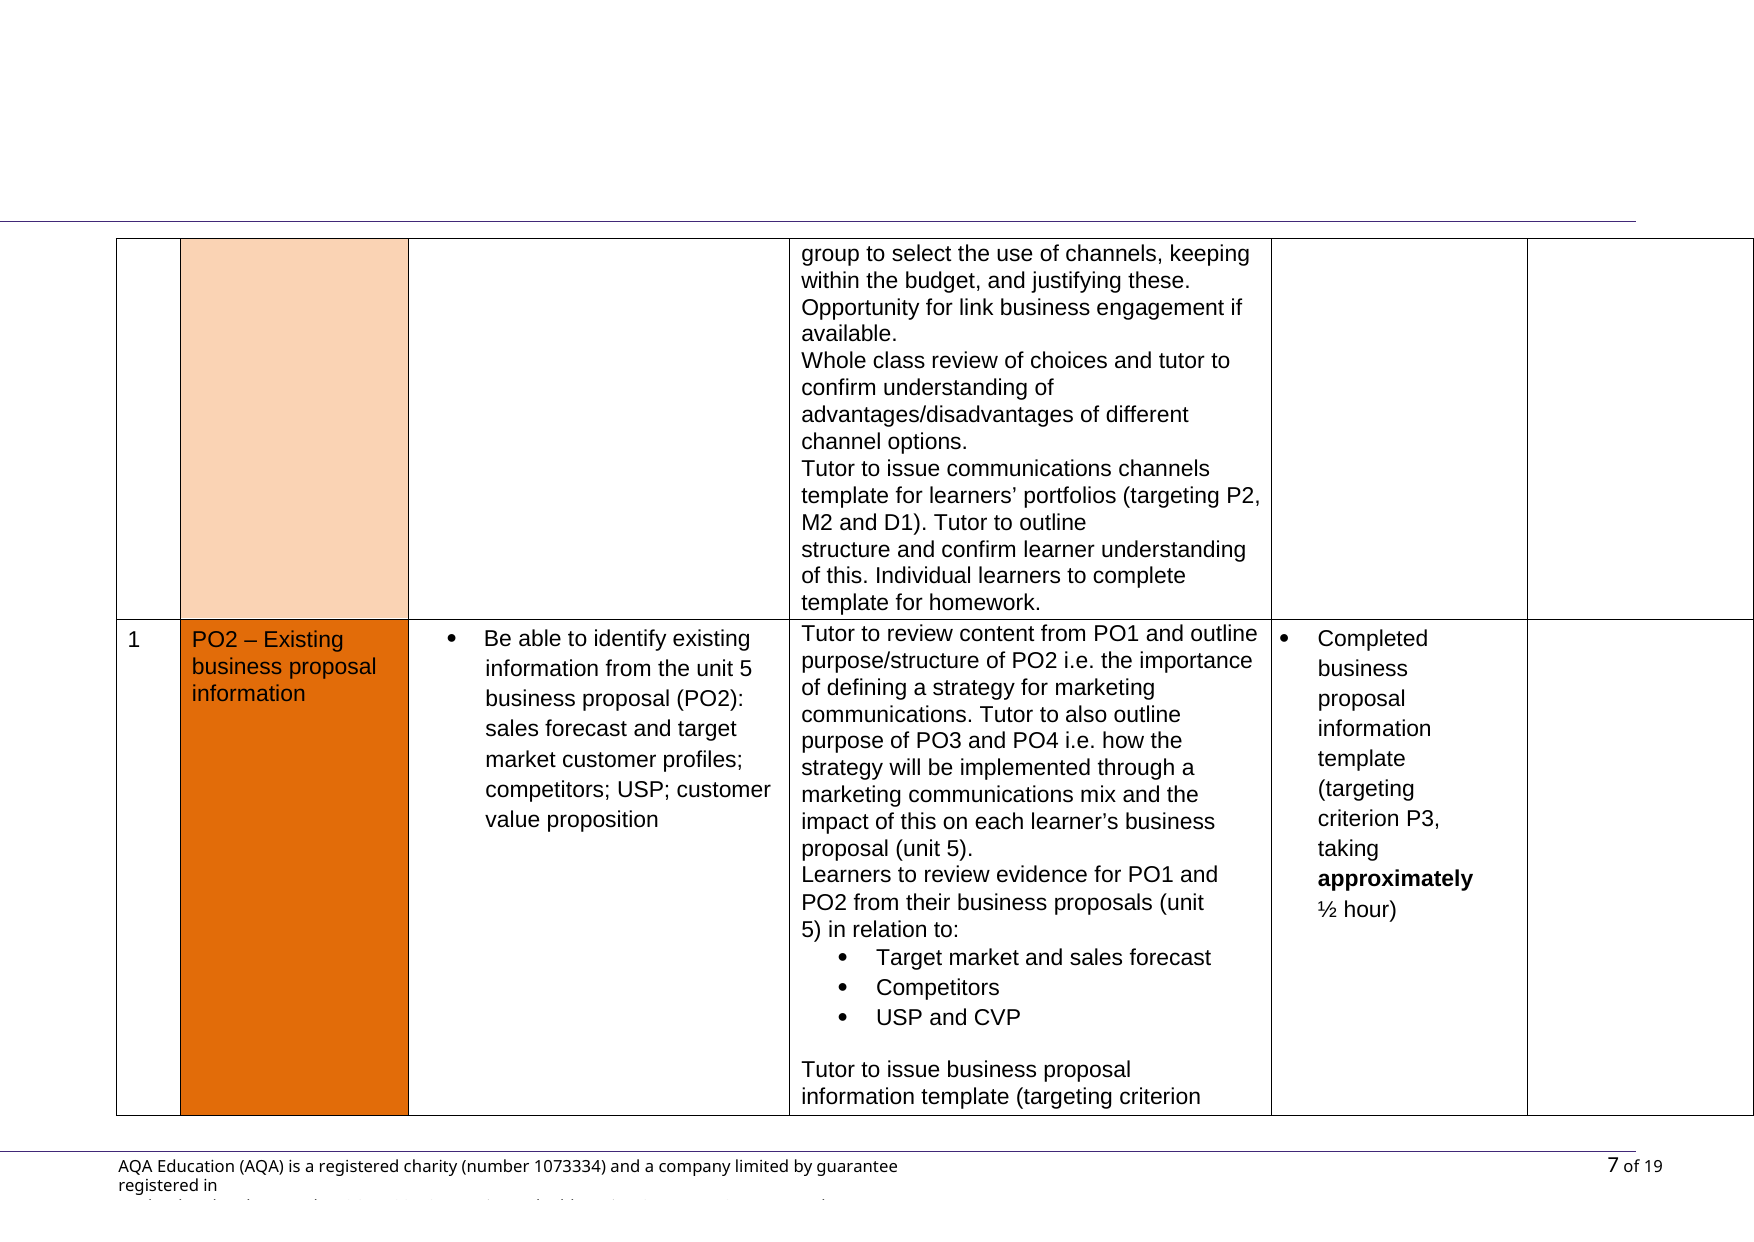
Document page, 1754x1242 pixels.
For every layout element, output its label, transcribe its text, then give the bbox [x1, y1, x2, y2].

table_header [117, 239, 180, 618]
table_cell  Completed business proposal information template (targeting criterion P3, taking approximately ½ hour) [1272, 620, 1527, 1115]
table_cell  Be able to identify existing information from the unit 5 business proposal (PO2): sales forecast and target market customer profiles; competitors; USP; customer value proposition [409, 620, 789, 1115]
table_header group to select the use of channels, keeping within the budget, and justifying these. Opportunity for link business engagement if available. Whole class review of choices and tutor to confirm understanding of advantages/disadvantages of different channel options. Tutor to issue communications channels template for learners’ portfolios (targeting P2, M2 and D1). Tutor to outline structure and confirm learner understanding of this. Individual learners to complete template for homework. [790, 239, 1271, 618]
table_cell Tutor to review content from PO1 and outline purpose/structure of PO2 i.e. the importance of defining a strategy for marketing communications. Tutor to also outline purpose of PO3 and PO4 i.e. how the strategy will be implemented through a marketing communications mix and the impact of this on each learner’s business proposal (unit 5). Learners to review evidence for PO1 and PO2 from their business proposals (unit 5) in relation to:  Target market and sales forecast  Competitors  USP and CVP Tutor to issue business proposal information template (targeting criterion [790, 620, 1271, 1115]
table_header [181, 239, 408, 618]
table_cell PO2 – Existing business proposal information [181, 620, 408, 1115]
table_header [1528, 239, 1753, 618]
table_cell [1528, 620, 1753, 1115]
table_header [409, 239, 789, 618]
table_cell 1 [117, 620, 180, 1115]
table_header [1272, 239, 1527, 618]
